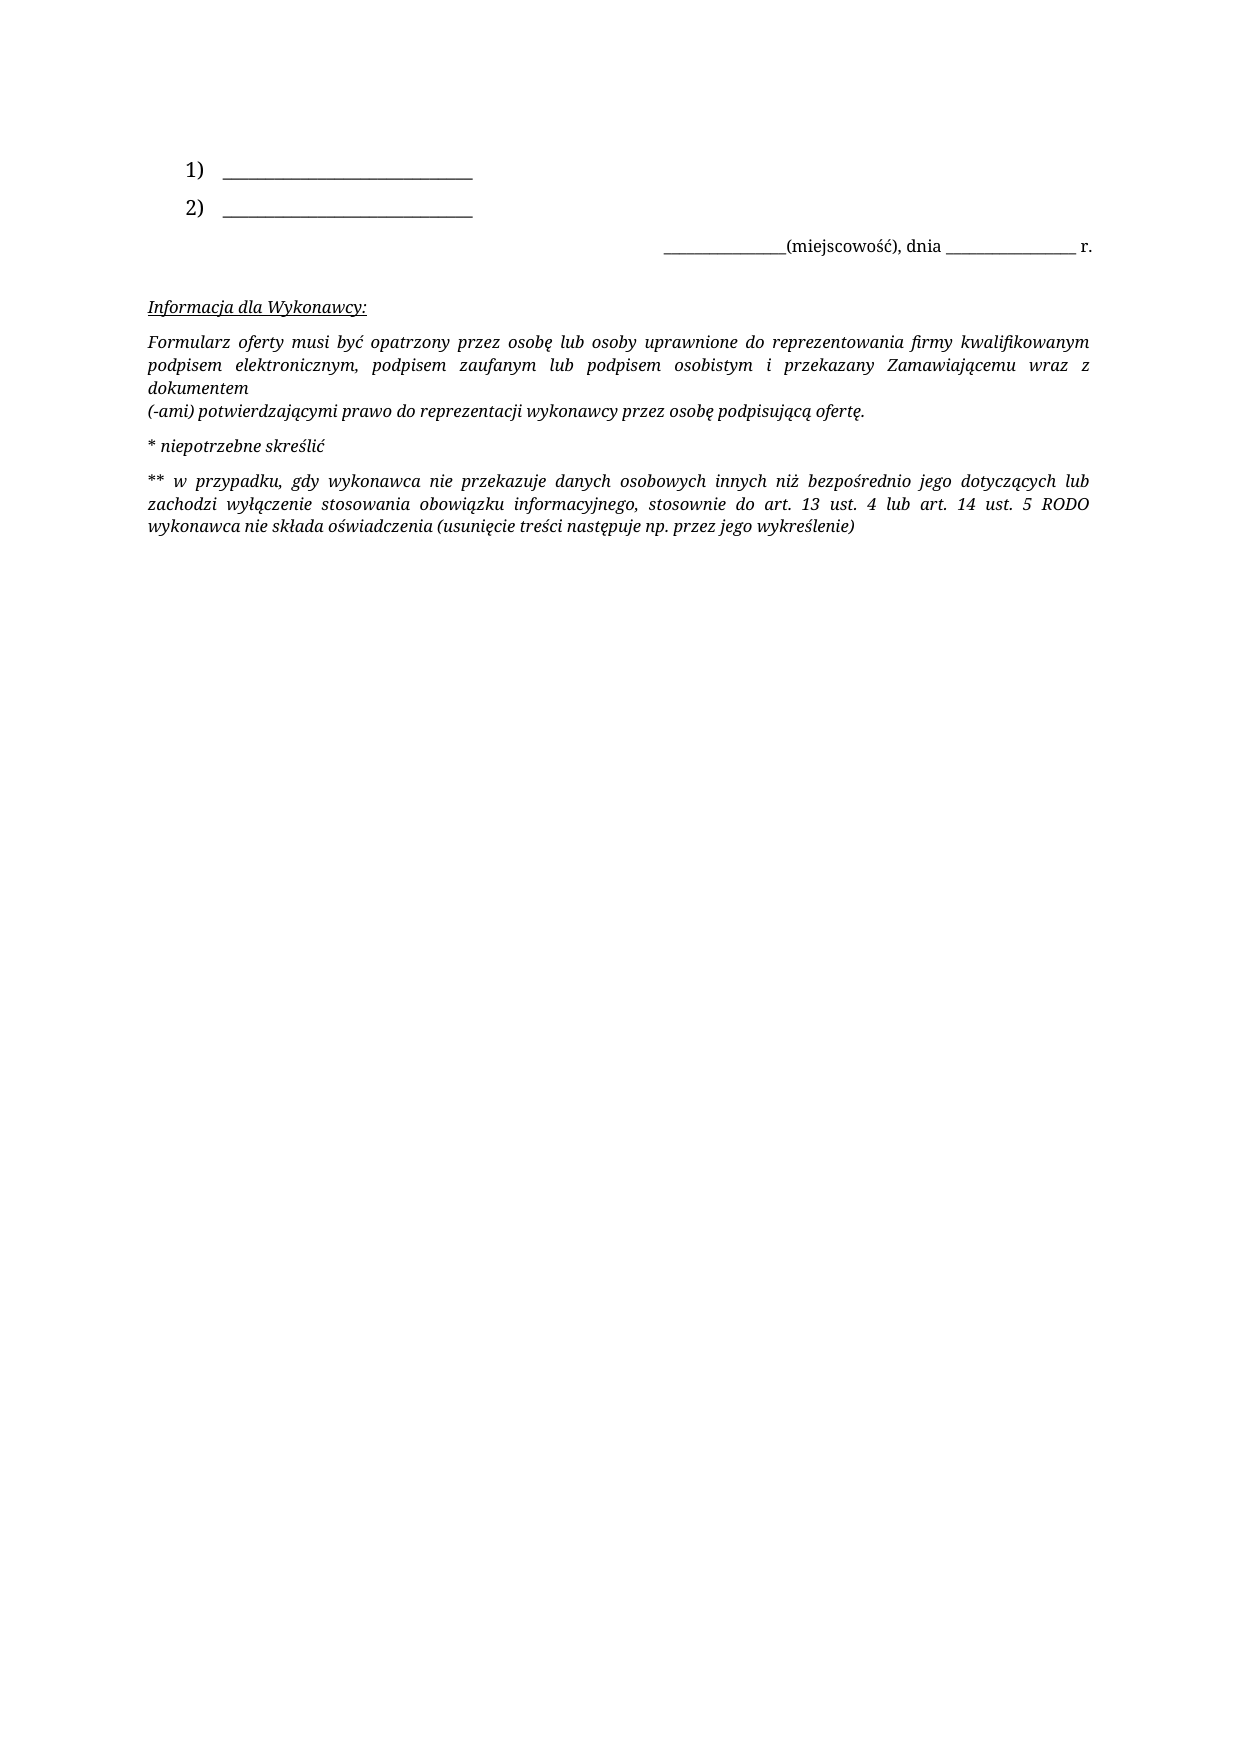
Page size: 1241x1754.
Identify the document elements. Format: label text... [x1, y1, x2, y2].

list _____________________________ [185, 185, 1093, 223]
text ________________(miejscowość), dnia _________________ r. [148, 235, 1093, 258]
text Formularz oferty musi być opatrzony przez osobę lub osoby uprawnione do reprezentowania firmy kwalifikowanym podpisem elektronicznym, podpisem zaufanym lub podpisem osobistym i przekazany Zamawiającemu wraz z dokumentem (-ami) potwierdzającymi prawo do reprezentacji wykonawcy przez osobę podpisującą ofertę. [148, 331, 1093, 422]
text * niepotrzebne skreślić [148, 434, 1093, 457]
list _____________________________ [185, 148, 1093, 185]
text ** w przypadku, gdy wykonawca nie przekazuje danych osobowych innych niż bezpośrednio jego dotyczących lub zachodzi wyłączenie stosowania obowiązku informacyjnego, stosownie do art. 13 ust. 4 lub art. 14 ust. 5 RODO wykonawca nie składa oświadczenia (usunięcie treści następuje np. przez jego wykreślenie) [148, 469, 1093, 538]
text Informacja dla Wykonawcy: [148, 296, 1093, 318]
